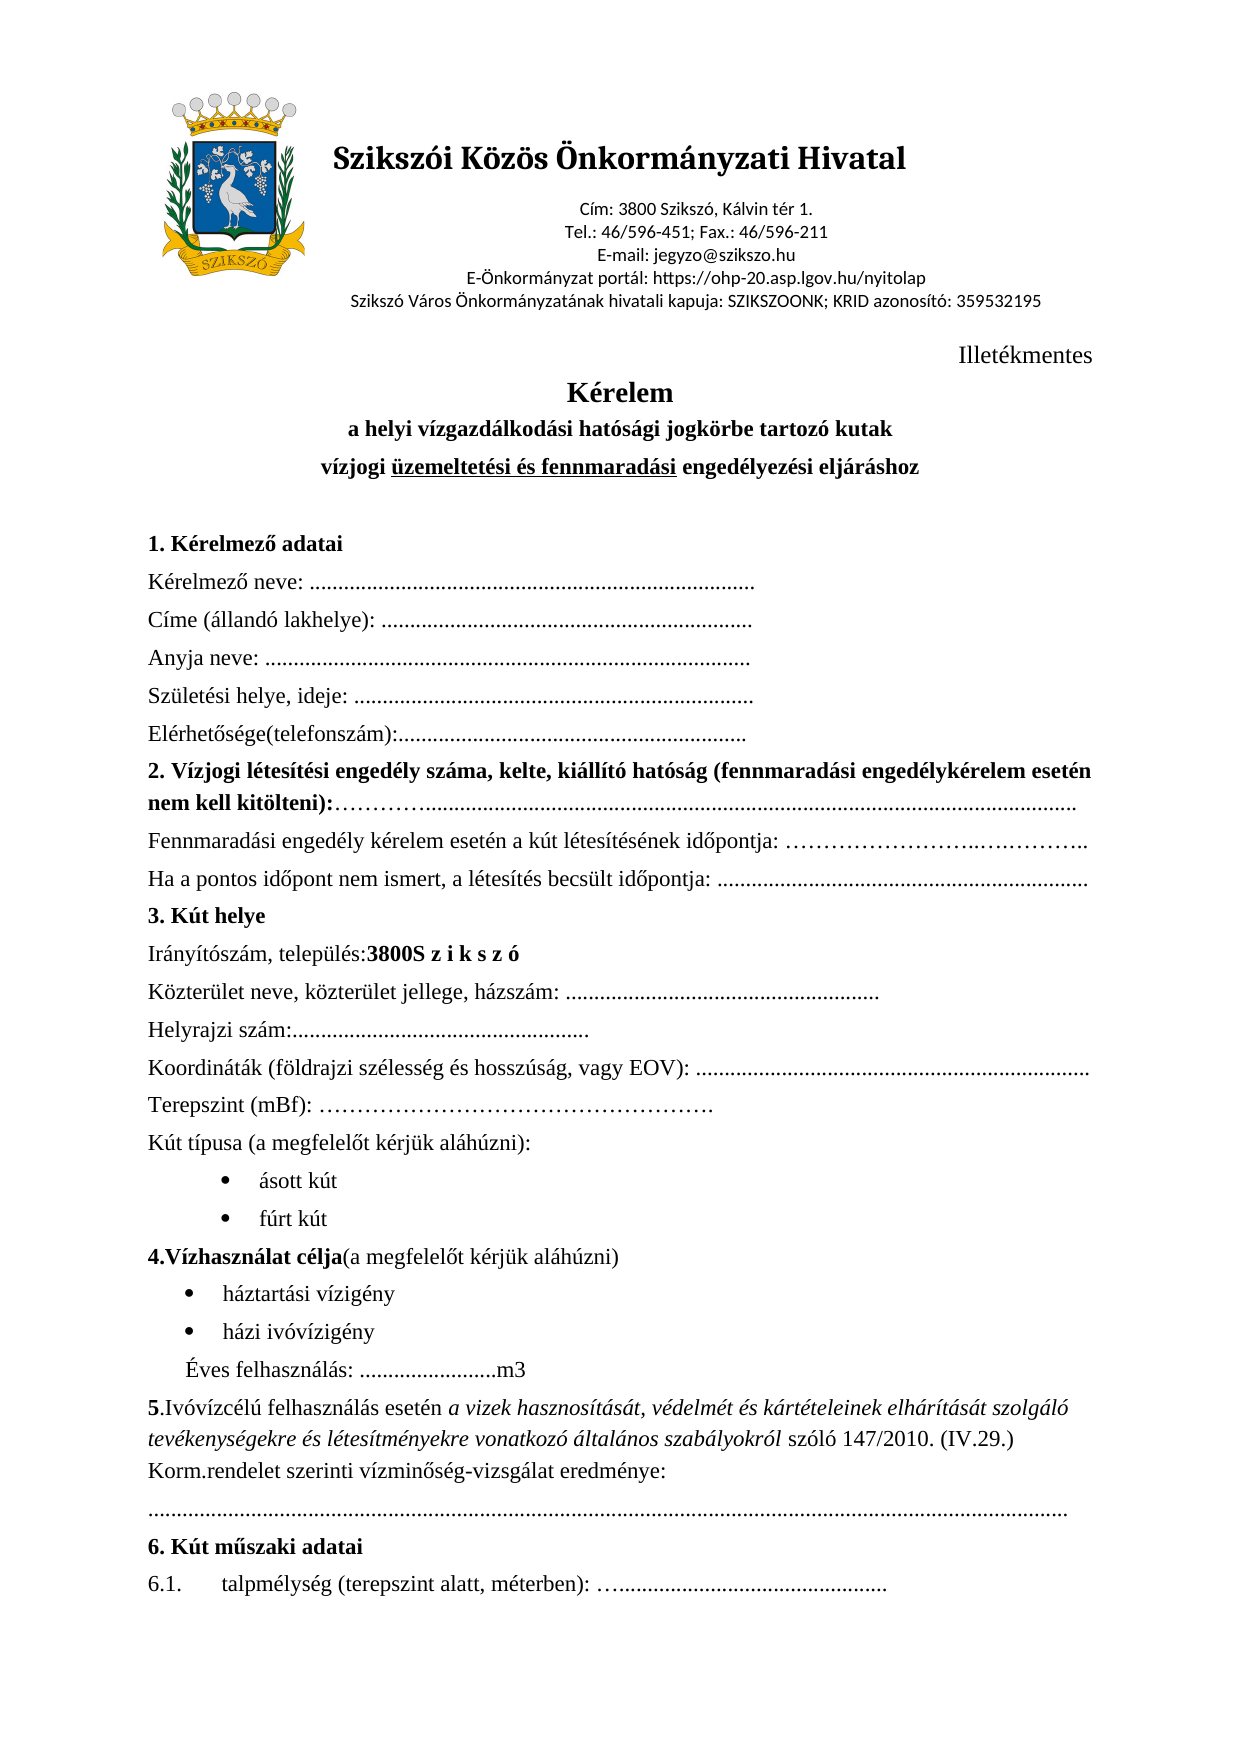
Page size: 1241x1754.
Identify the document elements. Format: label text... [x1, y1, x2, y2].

text ................................................................................................................................................................. [148, 1495, 1093, 1521]
text Ha a pontos időpont nem ismert, a létesítés becsült időpontja: ................................................................. [148, 864, 1093, 891]
text Anyja neve: ..................................................................................... [148, 644, 1093, 670]
text 4.Vízhasználat célja(a megfelelőt kérjük aláhúzni) [148, 1243, 1093, 1269]
text Éves felhasználás: ........................m3 [185, 1356, 1093, 1382]
text Címe (állandó lakhelye): ................................................................. [148, 606, 1093, 632]
text Fennmaradási engedély kérelem esetén a kút létesítésének időpontja: ……………………..….……….. [148, 827, 1093, 853]
list háztartási vízigény [185, 1281, 1093, 1307]
list házi ivóvízigény [185, 1318, 1093, 1345]
text Kút típusa (a megfelelőt kérjük aláhúzni): [148, 1129, 1093, 1156]
list fúrt kút [221, 1205, 1093, 1231]
text 1. Kérelmező adatai [148, 531, 1093, 557]
text Helyrajzi szám:.................................................... [148, 1016, 1093, 1042]
text Illetékmentes [148, 340, 1093, 369]
text vízjogi üzemeltetési és fennmaradási engedélyezési eljáráshoz [148, 453, 1093, 479]
text Születési helye, ideje: ...................................................................... [148, 682, 1093, 708]
text Terepszint (mBf): ……………………………………………. [148, 1091, 1093, 1118]
text Koordináták (földrajzi szélesség és hosszúság, vagy EOV): ..................................................................... [148, 1054, 1093, 1080]
text Kérelem [148, 375, 1093, 408]
text 2. Vízjogi létesítési engedély száma, kelte, kiállító hatóság (fennmaradási engedélykérelem esetén nem kell kitölteni):………….................................................................................................................. [148, 757, 1093, 815]
text Kérelmező neve: .............................................................................. [148, 568, 1093, 595]
text a helyi vízgazdálkodási hatósági jogkörbe tartozó kutak [148, 415, 1093, 441]
text 5.Ivóvízcélú felhasználás esetén a vizek hasznosítását, védelmét és kártételeinek elhárítását szolgáló tevékenységekre és létesítményekre vonatkozó általános szabályokról szóló 147/2010. (IV.29.) Korm.rendelet szerinti vízminőség-vizsgálat eredménye: [148, 1394, 1093, 1483]
text 6.1. talpmélység (terepszint alatt, méterben): …............................................... [148, 1571, 1093, 1597]
text Közterület neve, közterület jellege, házszám: ....................................................... [148, 978, 1093, 1004]
text 6. Kút műszaki adatai [148, 1533, 1093, 1559]
list ásott kút [221, 1167, 1093, 1193]
text Elérhetősége(telefonszám):............................................................. [148, 719, 1093, 746]
text 3. Kút helye [148, 902, 1093, 929]
text Irányítószám, település:3800S z i k s z ó [148, 940, 1093, 967]
